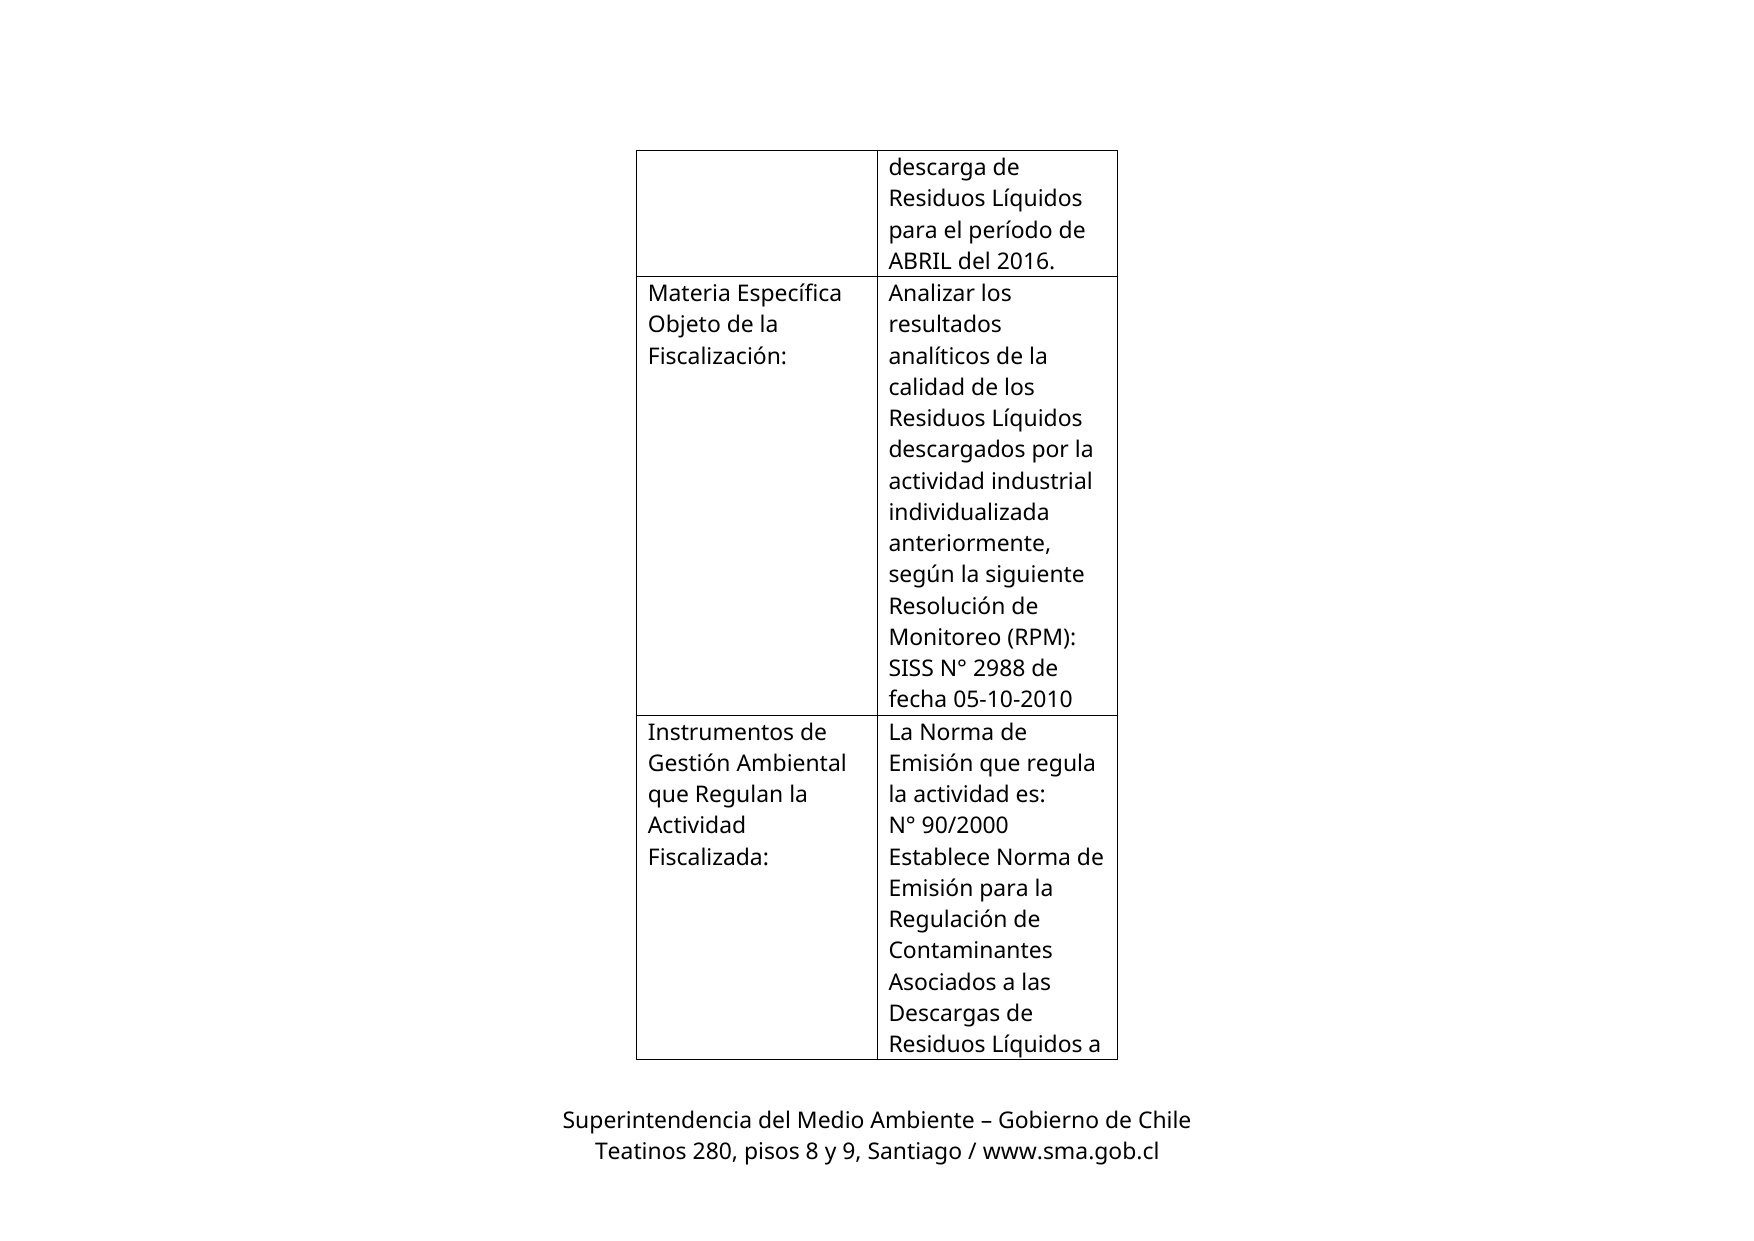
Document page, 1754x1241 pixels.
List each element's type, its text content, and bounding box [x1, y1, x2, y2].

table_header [637, 151, 877, 276]
table_cell Materia Específica Objeto de la Fiscalización: [637, 277, 877, 714]
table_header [878, 151, 1117, 276]
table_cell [637, 716, 877, 1059]
table_cell Analizar los resultados analíticos de la calidad de los Residuos Líquidos descargados por la actividad industrial individualizada anteriormente, según la siguiente Resolución de Monitoreo (RPM): SISS N° 2988 de fecha 05-10-2010 [878, 277, 1117, 714]
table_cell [878, 716, 1117, 1059]
